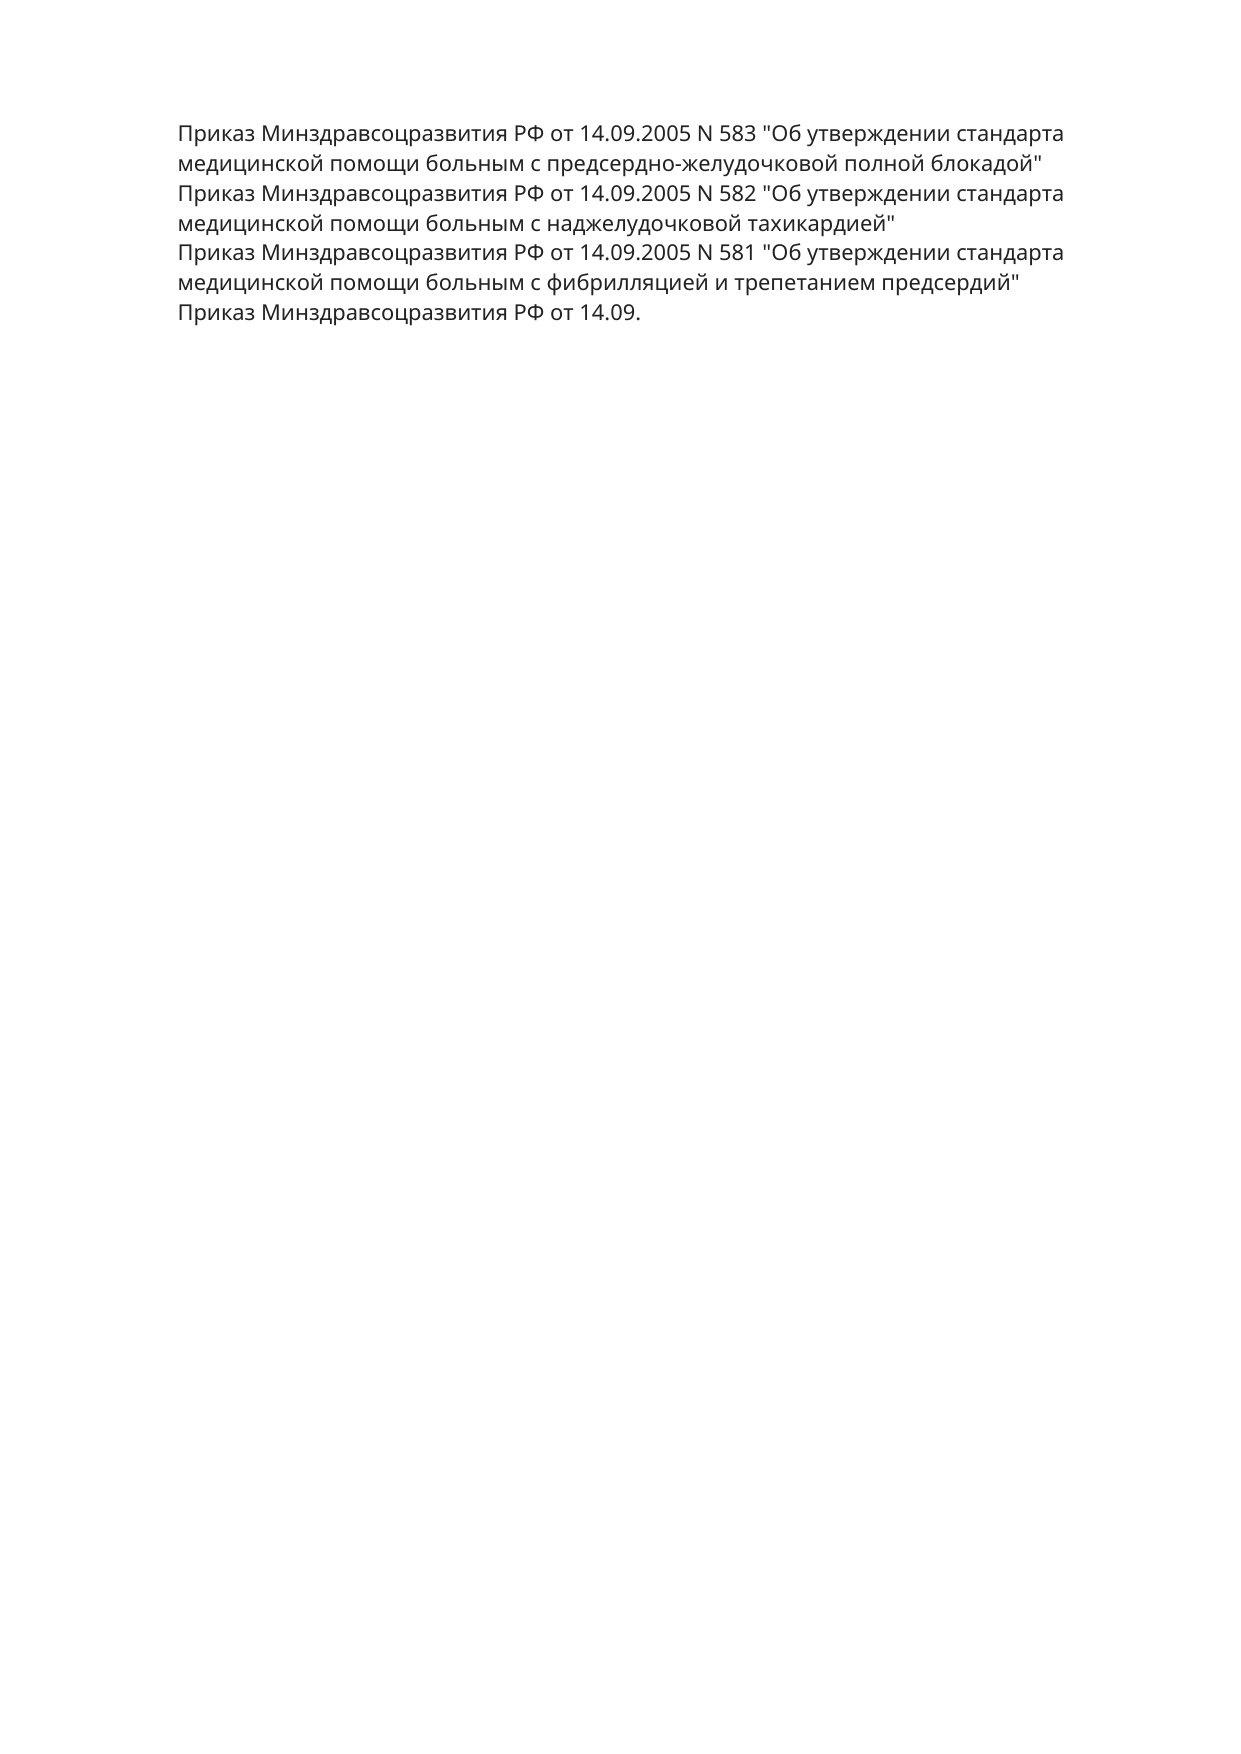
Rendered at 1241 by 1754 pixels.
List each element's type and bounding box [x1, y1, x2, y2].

text [177, 118, 1152, 327]
